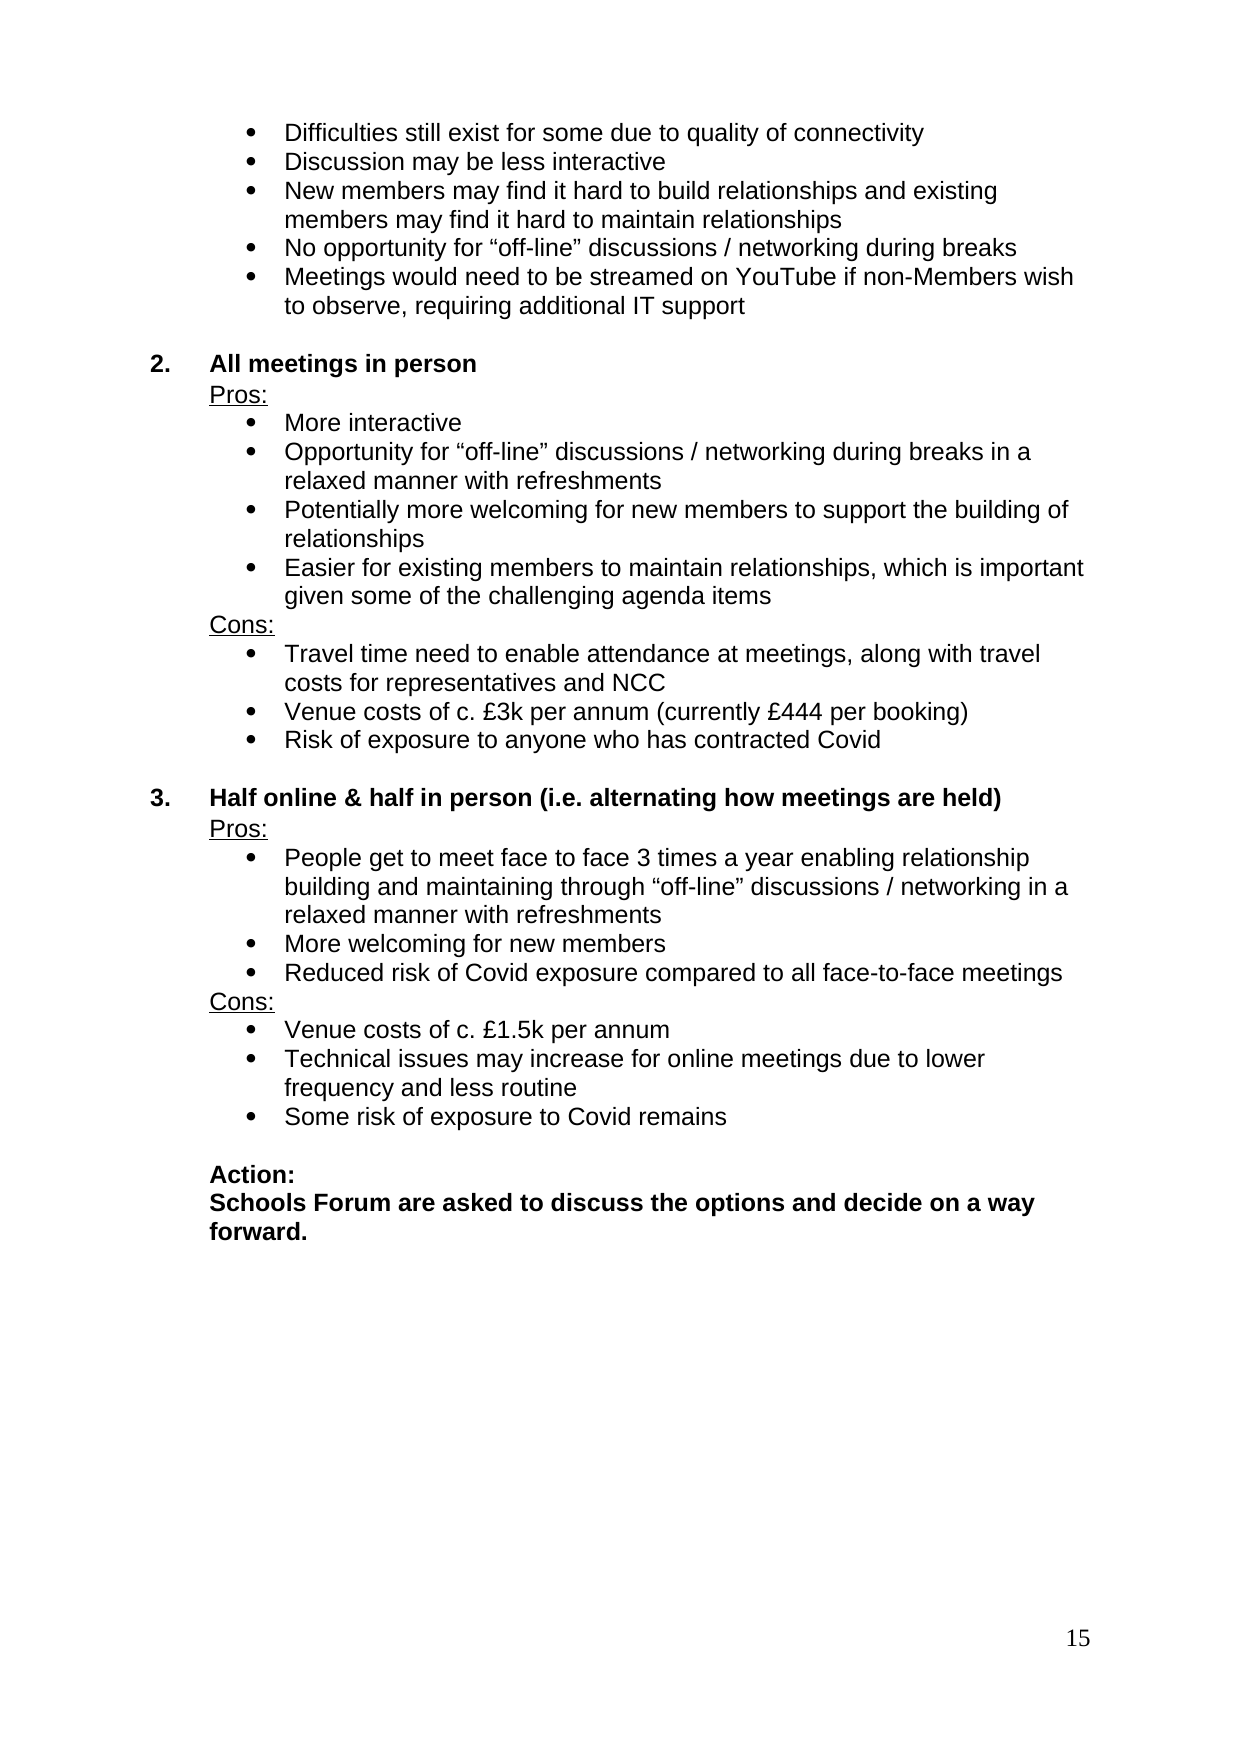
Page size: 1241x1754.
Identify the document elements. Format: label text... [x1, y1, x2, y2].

list More interactive [247, 408, 1090, 437]
text Action: [150, 1159, 1090, 1188]
list New members may find it hard to build relationships and existing members may find it hard to maintain relationships [247, 176, 1090, 233]
text Schools Forum are asked to discuss the options and decide on a way forward. [209, 1188, 1090, 1246]
list Difficulties still exist for some due to quality of connectivity [247, 118, 1090, 147]
list Potentially more welcoming for new members to support the building of relationships [247, 495, 1090, 552]
text Pros: [209, 814, 1090, 843]
list Meetings would need to be streamed on YouTube if non-Members wish to observe, requiring additional IT support [247, 262, 1090, 320]
list More welcoming for new members [247, 929, 1090, 958]
list People get to meet face to face 3 times a year enabling relationship building and maintaining through “off-line” discussions / networking in a relaxed manner with refreshments [247, 843, 1090, 929]
list Some risk of exposure to Covid remains [247, 1102, 1090, 1131]
text Cons: [150, 987, 1090, 1016]
list Easier for existing members to maintain relationships, which is important given some of the challenging agenda items [247, 552, 1090, 610]
list Technical issues may increase for online meetings due to lower frequency and less routine [247, 1044, 1090, 1102]
list All meetings in person [150, 349, 1090, 377]
list Opportunity for “off-line” discussions / networking during breaks in a relaxed manner with refreshments [247, 437, 1090, 495]
list Venue costs of c. £3k per annum (currently £444 per booking) [247, 696, 1090, 725]
list Reduced risk of Covid exposure compared to all face-to-face meetings [247, 958, 1090, 987]
list Venue costs of c. £1.5k per annum [247, 1016, 1090, 1044]
text Pros: [209, 380, 1090, 408]
text Cons: [209, 610, 1090, 639]
list Half online & half in person (i.e. alternating how meetings are held) [150, 783, 1090, 812]
list Discussion may be less interactive [247, 147, 1090, 176]
list Risk of exposure to anyone who has contracted Covid [247, 725, 1090, 754]
list No opportunity for “off-line” discussions / networking during breaks [247, 233, 1090, 262]
list Travel time need to enable attendance at meetings, along with travel costs for representatives and NCC [247, 639, 1090, 696]
